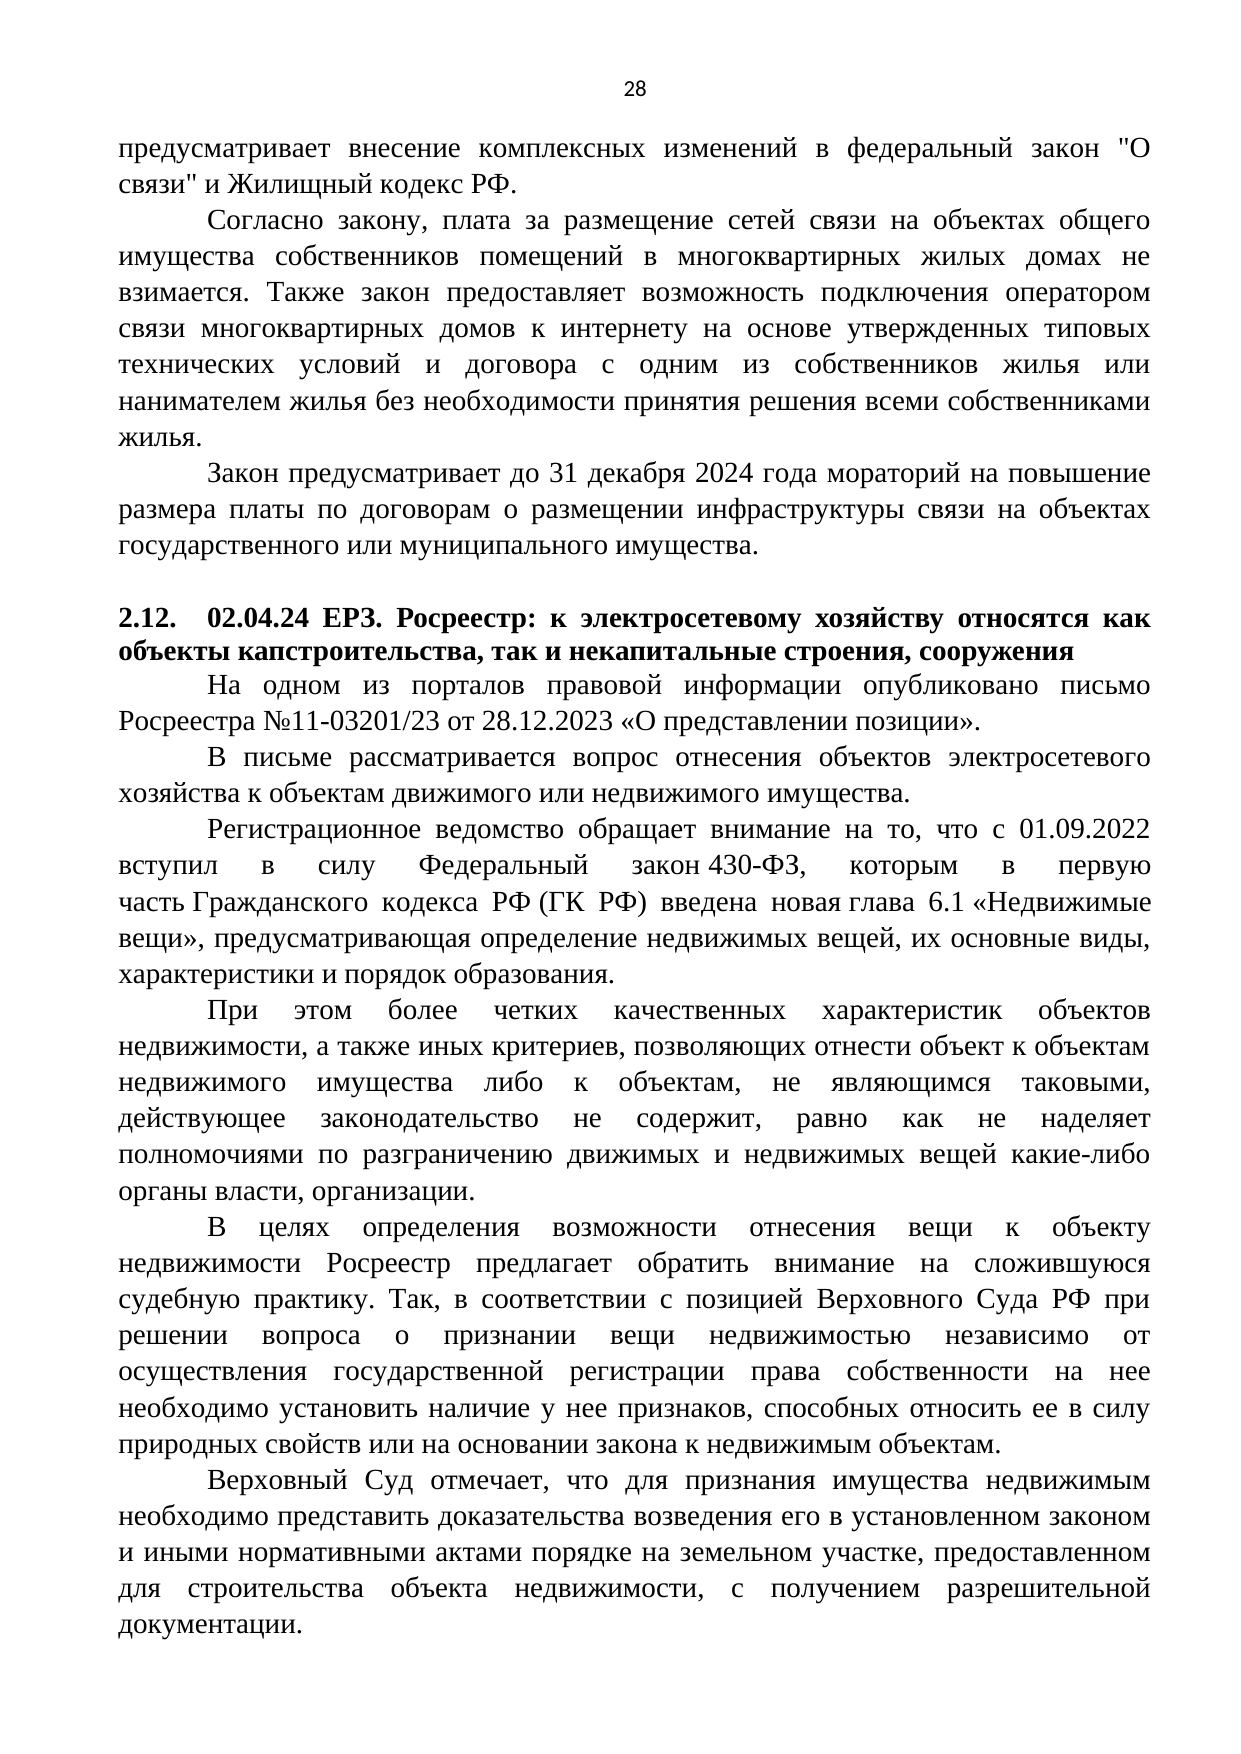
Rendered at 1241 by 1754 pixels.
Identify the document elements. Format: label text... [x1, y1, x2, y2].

subtitle 02.04.24 ЕРЗ. Росреестр: к электросетевому хозяйству относятся как объекты капстроительства, так и некапитальные строения, сооружения [118, 600, 1152, 667]
text В целях определения возможности отнесения вещи к объекту недвижимости Росреестр предлагает обратить внимание на сложившуюся судебную практику. Так, в соответствии с позицией Верховного Суда РФ при решении вопроса о признании вещи недвижимостью независимо от осуществления государственной регистрации права собственности на нее необходимо установить наличие у нее признаков, способных относить ее в силу природных свойств или на основании закона к недвижимым объектам. [118, 1209, 1152, 1459]
text Согласно закону, плата за размещение сетей связи на объектах общего имущества собственников помещений в многоквартирных жилых домах не взимается. Также закон предоставляет возможность подключения оператором связи многоквартирных домов к интернету на основе утвержденных типовых технических условий и договора с одним из собственников жилья или нанимателем жилья без необходимости принятия решения всеми собственниками жилья. [118, 202, 1152, 452]
text В письме рассматривается вопрос отнесения объектов электросетевого хозяйства к объектам движимого или недвижимого имущества. [118, 739, 1152, 809]
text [118, 130, 1152, 199]
text Закон предусматривает до 31 декабря 2024 года мораторий на повышение размера платы по договорам о размещении инфраструктуры связи на объектах государственного или муниципального имущества. [118, 455, 1152, 561]
text На одном из порталов правовой информации опубликовано письмо Росреестра №11-03201/23 от 28.12.2023 «О представлении позиции». [118, 667, 1152, 736]
text Верховный Суд отмечает, что для признания имущества недвижимым необходимо представить доказательства возведения его в установленном законом и иными нормативными актами порядке на земельном участке, предоставленном для строительства объекта недвижимости, с получением разрешительной документации. [118, 1462, 1152, 1640]
text При этом более четких качественных характеристик объектов недвижимости, а также иных критериев, позволяющих отнести объект к объектам недвижимого имущества либо к объектам, не являющимся таковыми, действующее законодательство не содержит, равно как не наделяет полномочиями по разграничению движимых и недвижимых вещей какие-либо органы власти, организации. [118, 992, 1152, 1206]
text Регистрационное ведомство обращает внимание на то, что с 01.09.2022 вступил в силу Федеральный закон 430-ФЗ, которым в первую часть Гражданского кодекса РФ (ГК РФ) введена новая глава 6.1 «Недвижимые вещи», предусматривающая определение недвижимых вещей, их основные виды, характеристики и порядок образования. [118, 811, 1152, 989]
